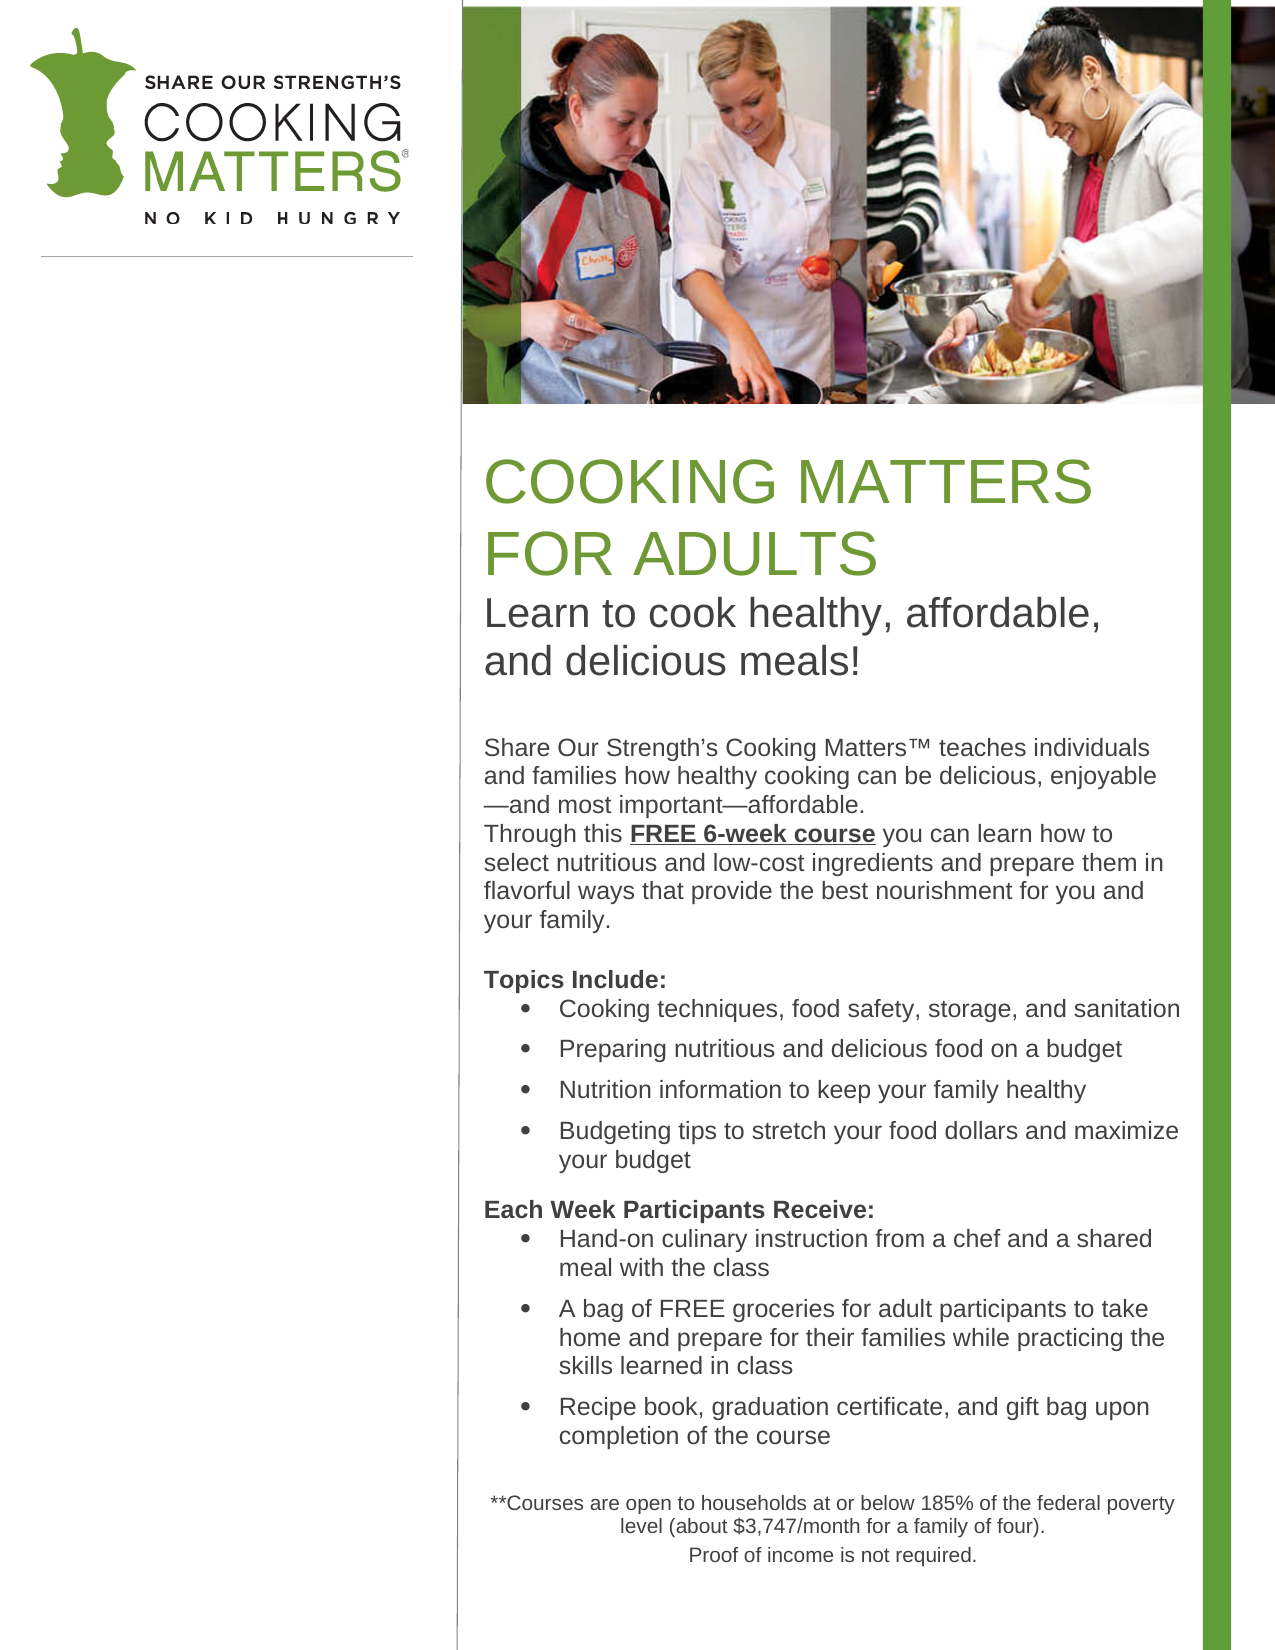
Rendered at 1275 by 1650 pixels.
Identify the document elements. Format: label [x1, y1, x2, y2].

picture [1232, 0, 1275, 404]
picture [462, 0, 1202, 404]
picture [30, 28, 409, 224]
